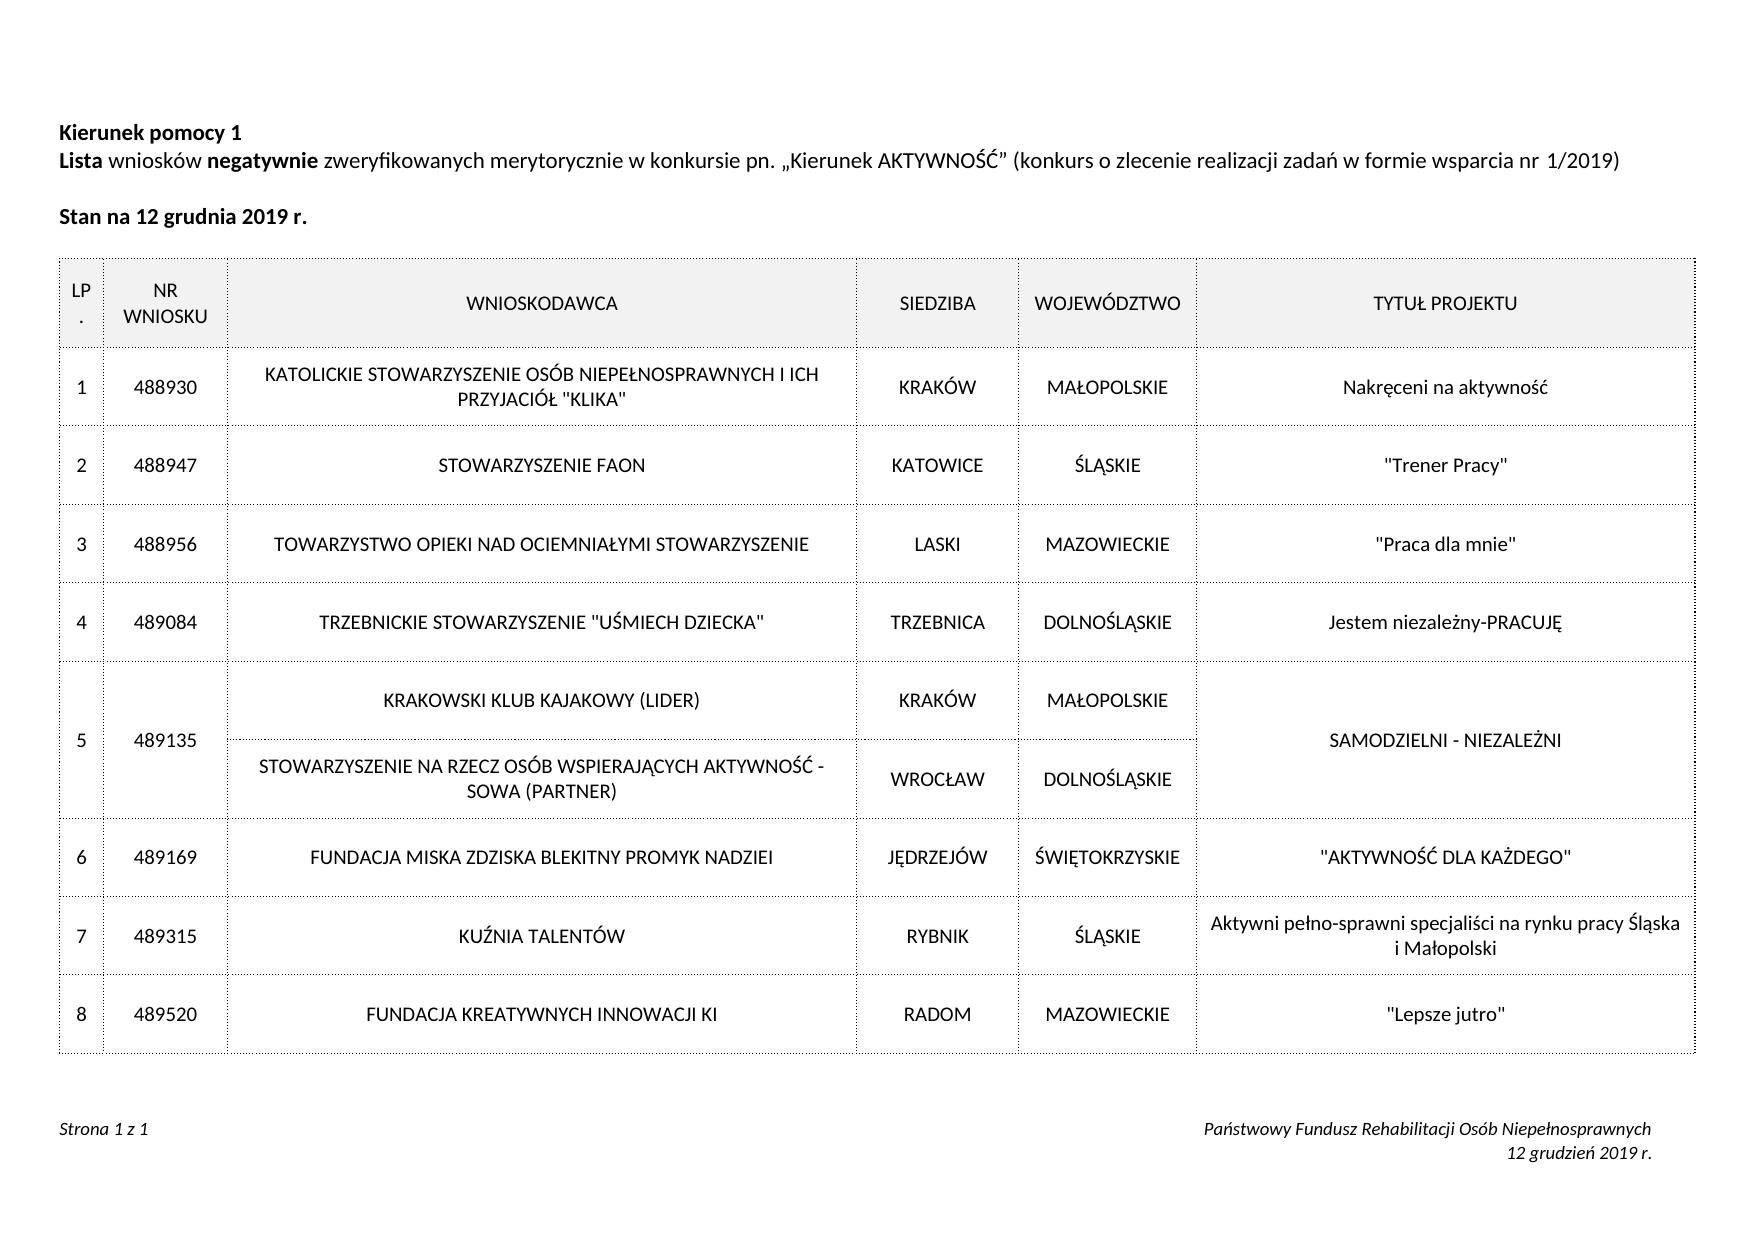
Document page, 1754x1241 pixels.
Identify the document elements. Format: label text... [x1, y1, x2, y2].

table_cell 488947 [103, 425, 227, 504]
table_cell 2 [59, 425, 103, 504]
table_cell KRAKÓW [856, 347, 1019, 425]
text Stan na 12 grudnia 2019 r. [59, 202, 1695, 230]
table_cell Nakręceni na aktywność [1196, 347, 1695, 425]
table_cell ŚLĄSKIE [1019, 425, 1196, 504]
table_cell Jestem niezależny-PRACUJĘ [1196, 582, 1695, 661]
table_cell MAZOWIECKIE [1019, 974, 1196, 1053]
table_cell 489084 [103, 582, 227, 661]
table_cell MAZOWIECKIE [1019, 504, 1196, 582]
table_cell LASKI [856, 504, 1019, 582]
table_cell KATOLICKIE STOWARZYSZENIE OSÓB NIEPEŁNOSPRAWNYCH I ICH PRZYJACIÓŁ "KLIKA" [228, 347, 856, 425]
table_cell KATOWICE [856, 425, 1019, 504]
table_cell 488930 [103, 347, 227, 425]
table_cell "AKTYWNOŚĆ DLA KAŻDEGO" [1196, 818, 1695, 896]
table_cell MAŁOPOLSKIE [1019, 661, 1196, 739]
table_cell STOWARZYSZENIE FAON [228, 425, 856, 504]
table_cell FUNDACJA KREATYWNYCH INNOWACJI KI [228, 974, 856, 1053]
table_cell TRZEBNICA [856, 582, 1019, 661]
table_cell ŚWIĘTOKRZYSKIE [1019, 818, 1196, 896]
subtitle Kierunek pomocy 1 Lista wniosków negatywnie zweryfikowanych merytorycznie w konkursie pn. „Kierunek AKTYWNOŚĆ” (konkurs o zlecenie realizacji zadań w formie wsparcia nr 1/2019) [59, 118, 1695, 174]
table_cell 3 [59, 504, 103, 582]
table_cell 7 [59, 896, 103, 974]
table_cell 489169 [103, 818, 227, 896]
table_cell DOLNOŚLĄSKIE [1019, 739, 1196, 817]
table_header LP. [59, 258, 103, 347]
table_cell 489315 [103, 896, 227, 974]
table_cell Aktywni pełno-sprawni specjaliści na rynku pracy Śląska i Małopolski [1196, 896, 1695, 974]
table_cell DOLNOŚLĄSKIE [1019, 582, 1196, 661]
table_cell WROCŁAW [856, 739, 1019, 817]
table_cell KRAKÓW [856, 661, 1019, 739]
table_cell MAŁOPOLSKIE [1019, 347, 1196, 425]
table_header TYTUŁ PROJEKTU [1196, 258, 1695, 347]
table_cell JĘDRZEJÓW [856, 818, 1019, 896]
table_cell 1 [59, 347, 103, 425]
table_cell RADOM [856, 974, 1019, 1053]
table_header SIEDZIBA [856, 258, 1019, 347]
table_cell KRAKOWSKI KLUB KAJAKOWY (LIDER) [228, 661, 856, 739]
table_cell KUŹNIA TALENTÓW [228, 896, 856, 974]
table_cell 489520 [103, 974, 227, 1053]
table_cell 4 [59, 582, 103, 661]
table_cell ŚLĄSKIE [1019, 896, 1196, 974]
table_cell 5 [59, 661, 103, 817]
table_cell FUNDACJA MISKA ZDZISKA BLEKITNY PROMYK NADZIEI [228, 818, 856, 896]
table_cell "Lepsze jutro" [1196, 974, 1695, 1053]
table_header NR WNIOSKU [103, 258, 227, 347]
table_cell 6 [59, 818, 103, 896]
table_cell 489135 [103, 661, 227, 817]
table_cell TOWARZYSTWO OPIEKI NAD OCIEMNIAŁYMI STOWARZYSZENIE [228, 504, 856, 582]
table_cell "Praca dla mnie" [1196, 504, 1695, 582]
table_cell TRZEBNICKIE STOWARZYSZENIE "UŚMIECH DZIECKA" [228, 582, 856, 661]
table_cell 488956 [103, 504, 227, 582]
table_cell STOWARZYSZENIE NA RZECZ OSÓB WSPIERAJĄCYCH AKTYWNOŚĆ - SOWA (PARTNER) [228, 739, 856, 817]
table_header WOJEWÓDZTWO [1019, 258, 1196, 347]
table_cell 8 [59, 974, 103, 1053]
table_header WNIOSKODAWCA [228, 258, 856, 347]
table_cell RYBNIK [856, 896, 1019, 974]
table_cell "Trener Pracy" [1196, 425, 1695, 504]
table_cell SAMODZIELNI - NIEZALEŻNI [1196, 661, 1695, 817]
